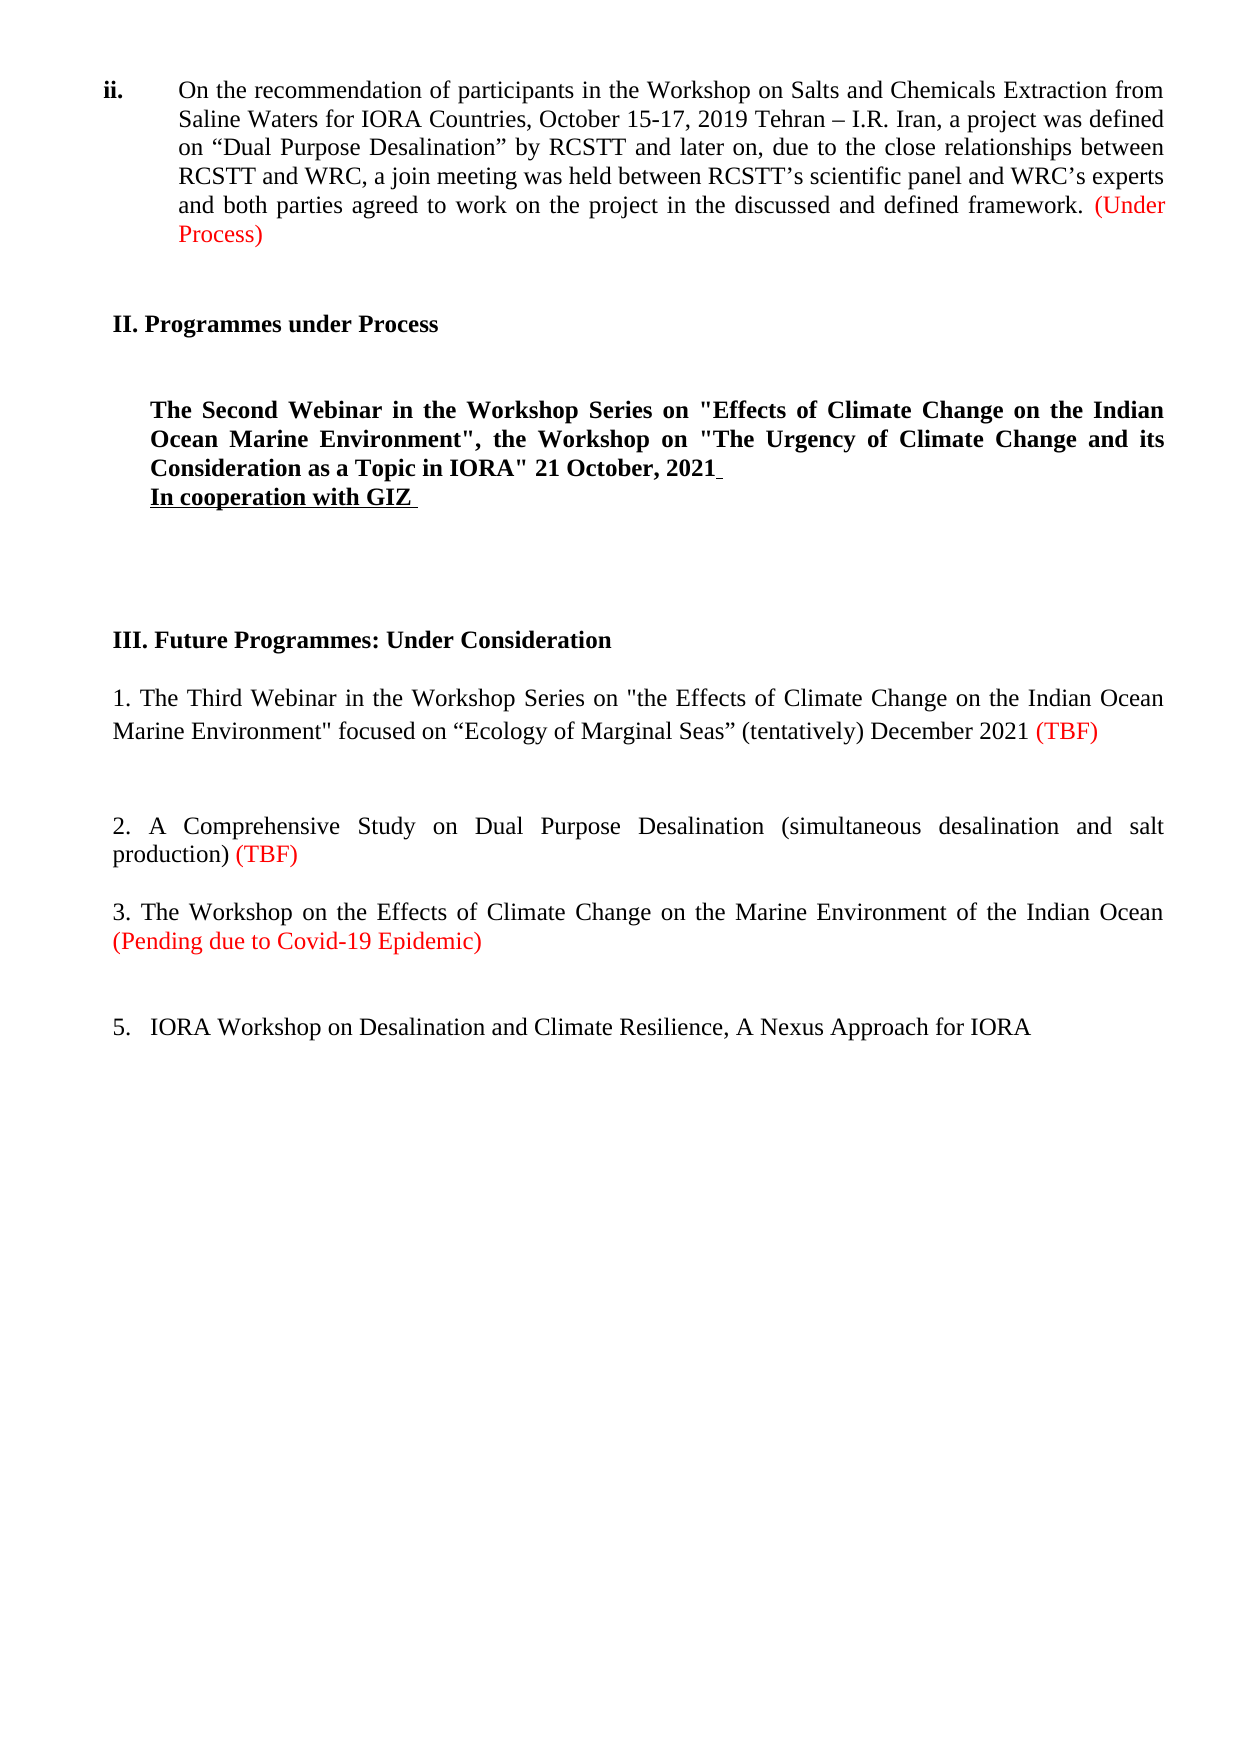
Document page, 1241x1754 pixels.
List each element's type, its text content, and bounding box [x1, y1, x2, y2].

list IORA Workshop on Desalination and Climate Resilience, A Nexus Approach for IORA [112, 1012, 1165, 1041]
text III. Future Programmes: Under Consideration [112, 626, 1165, 654]
list 1. The Third Webinar in the Workshop Series on "the Effects of Climate Change on the Indian Ocean Marine Environment" focused on “Ecology of Marginal Seas” (tentatively) December 2021 (TBF) [112, 683, 1165, 745]
text II. Programmes under Process [112, 309, 1165, 338]
text In cooperation with GIZ [150, 482, 1165, 511]
list On the recommendation of participants in the Workshop on Salts and Chemicals Extraction from Saline Waters for IORA Countries, October 15-17, 2019 Tehran – I.R. Iran, a project was defined on “Dual Purpose Desalination” by RCSTT and later on, due to the close relationships between RCSTT and WRC, a join meeting was held between RCSTT’s scientific panel and WRC’s experts and both parties agreed to work on the project in the discussed and defined framework. (Under Process) [103, 75, 1165, 247]
text The Second Webinar in the Workshop Series on "Effects of Climate Change on the Indian Ocean Marine Environment", the Workshop on "The Urgency of Climate Change and its Consideration as a Topic in IORA" 21 October, 2021 [150, 396, 1165, 482]
list 3. The Workshop on the Effects of Climate Change on the Marine Environment of the Indian Ocean (Pending due to Covid-19 Epidemic) [112, 897, 1165, 954]
list 2. A Comprehensive Study on Dual Purpose Desalination (simultaneous desalination and salt production) (TBF) [112, 811, 1165, 868]
